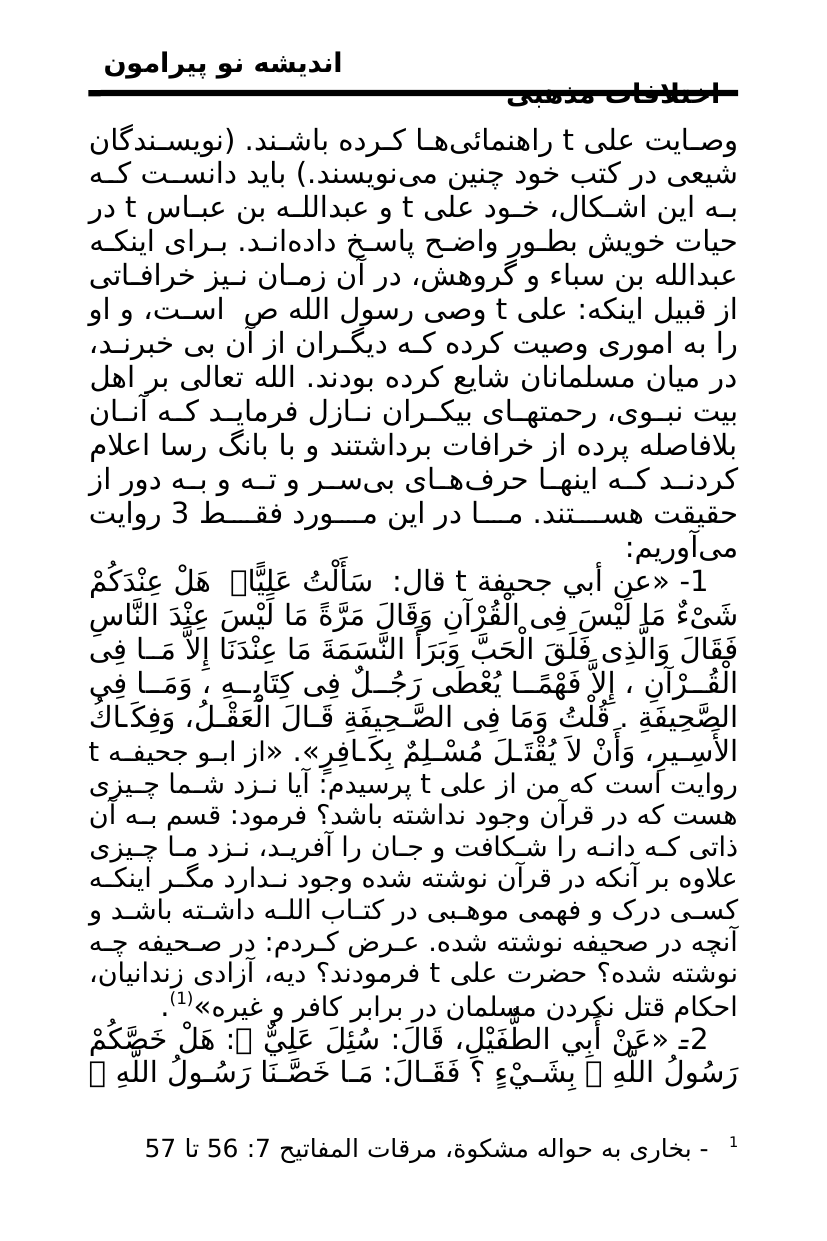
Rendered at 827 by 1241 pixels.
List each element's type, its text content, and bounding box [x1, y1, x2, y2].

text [89, 123, 738, 564]
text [89, 1023, 738, 1089]
text 1- «عن أبي جحيفة قال: سَأَلْتُ عَلِيًّا هَلْ عِنْدَكُمْ شَىْءٌ مَا لَيْسَ فِى الْقُرْآنِ وَقَالَ مَرَّةً مَا لَيْسَ عِنْدَ النَّاسِ فَقَالَ وَالَّذِى فَلَقَ الْحَبَّ وَبَرَأَ النَّسَمَةَ مَا عِنْدَنَا إِلاَّ مَا فِى الْقُرْآنِ ، إِلاَّ فَهْمًا يُعْطَى رَجُلٌ فِى كِتَابِهِ ، وَمَا فِى الصَّحِيفَةِ . قُلْتُ وَمَا فِى الصَّحِيفَةِ قَالَ الْعَقْلُ، وَفِكَاكُ الأَسِيرِ، وَأَنْ لاَ يُقْتَلَ مُسْلِمٌ بِكَافِرٍ». «از ابو جحیفه روایت است كه من از علی پرسیدم: آیا نزد شما چیزی هست كه در قرآن وجود نداشته باشد؟ فرمود: قسم به آن ذاتی كه دانه را شكافت و جان را آفرید، نزد ما چیزی علاوه بر آنكه در قرآن نوشته شده وجود ندارد مگر اینكه كسی درک و فهمی موهبی در كتاب الله داشته باشد و آنچه در صحیفه نوشته شده. عرض كردم: در صحیفه چه نوشته شده؟ حضرت علی فرمودند؟ دیه، آزادی زندانیان، احكام قتل نكردن مسلمان در برابر كافر و غیره»(). [89, 564, 738, 1023]
